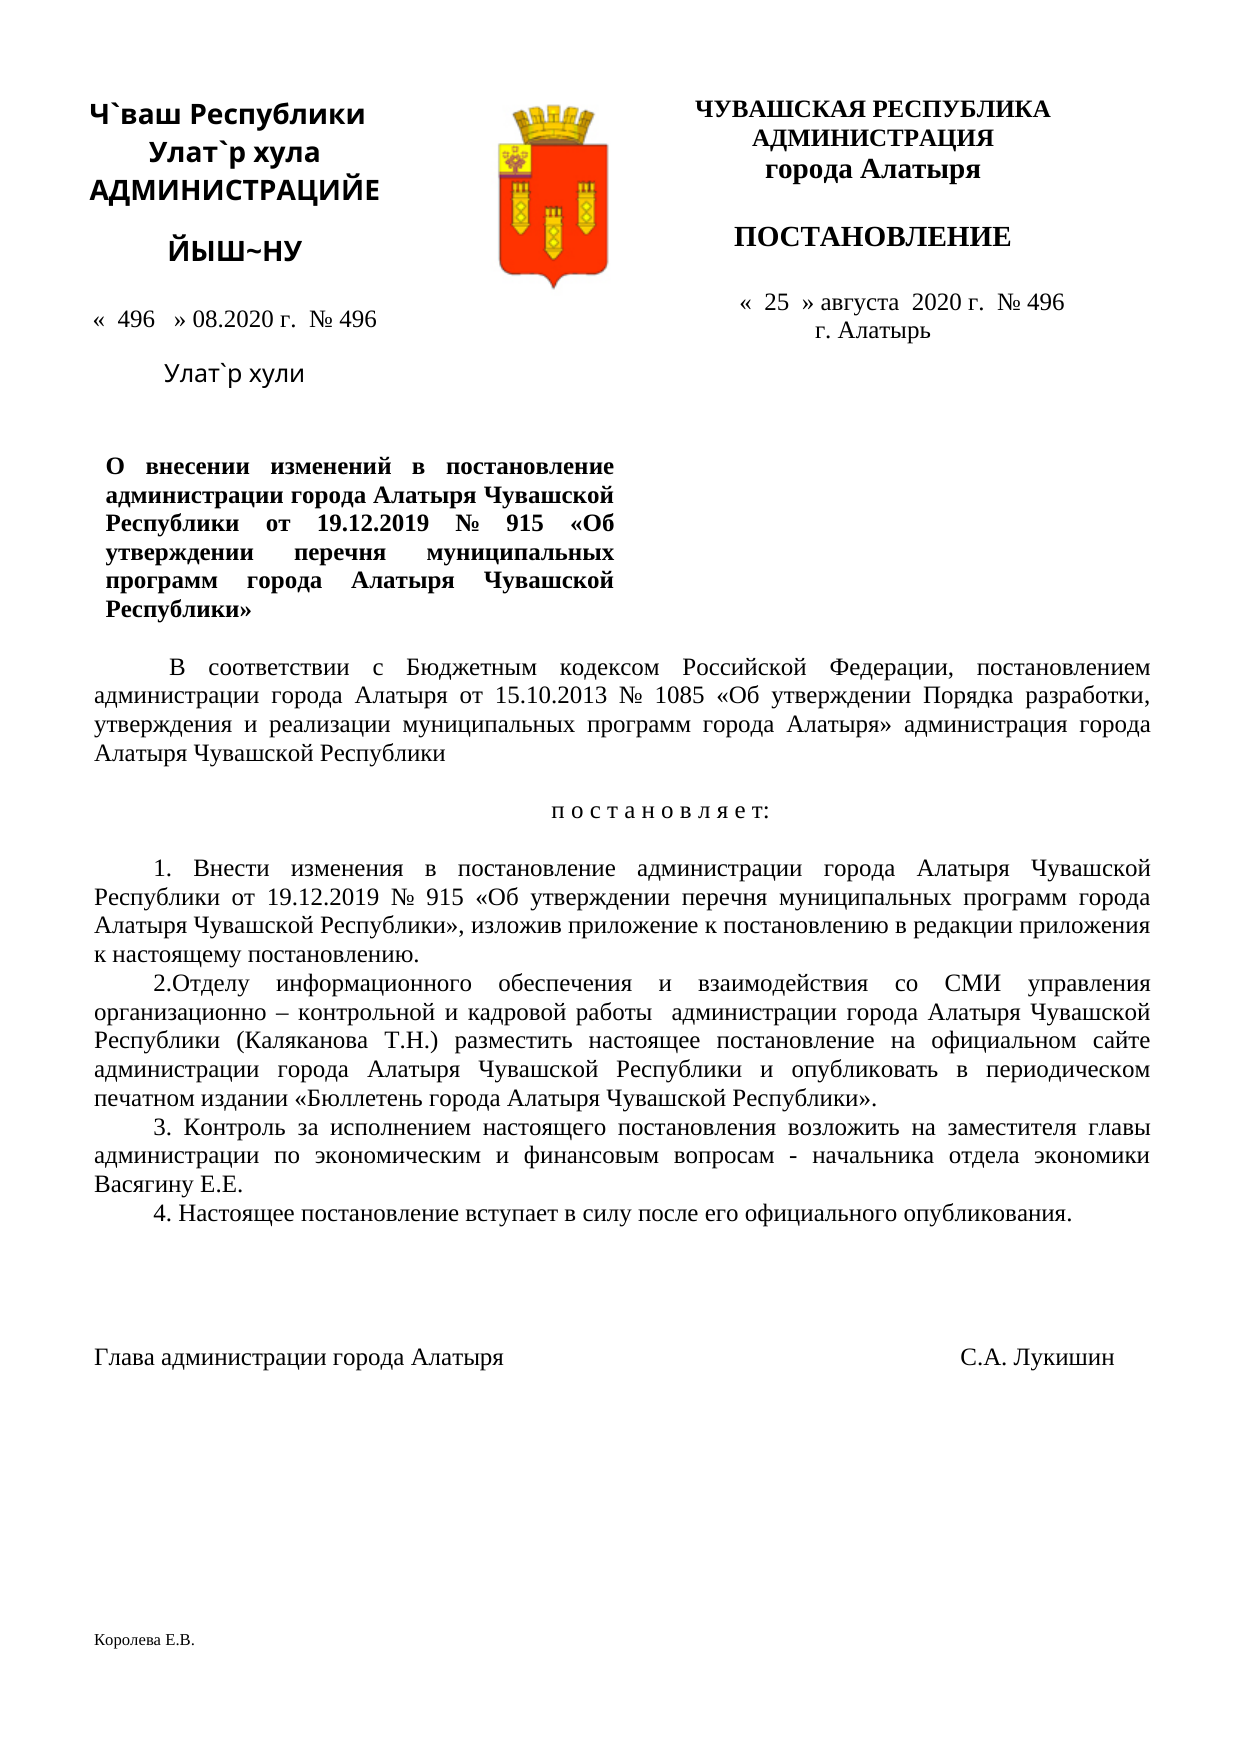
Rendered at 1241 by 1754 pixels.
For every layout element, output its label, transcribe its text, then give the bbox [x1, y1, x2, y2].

text Глава администрации города Алатыря С.А. Лукишин [94, 1342, 1152, 1371]
text п о с т а н о в л я е т: [94, 796, 1152, 824]
picture [479, 93, 628, 297]
table_header Ч`ваш Республики Улат`р хула АДМИНИСТРАЦИЙЕ ЙЫШ~НУ « 496 » 08.2020 г. № 496 Улат`р хули [19, 94, 450, 423]
text Королева Е.В. [94, 1629, 1152, 1648]
text 4. Настоящее постановление вступает в силу после его официального опубликования. [94, 1198, 1152, 1227]
table_header ЧУВАШСКАЯ РЕСПУБЛИКА АДМИНИСТРАЦИЯ города Алатыря ПОСТАНОВЛЕНИЕ « 25 » августа 2020 г. № 496 г. Алатырь [656, 94, 1089, 423]
subtitle 2.Отделу информационного обеспечения и взаимодействия со СМИ управления организационно – контрольной и кадровой работы администрации города Алатыря Чувашской Республики (Каляканова Т.Н.) разместить настоящее постановление на официальном сайте администрации города Алатыря Чувашской Республики и опубликовать в периодическом печатном издании «Бюллетень города Алатыря Чувашской Республики». [94, 968, 1152, 1112]
table_header О внесении изменений в постановление администрации города Алатыря Чувашской Республики от 19.12.2019 № 915 «Об утверждении перечня муниципальных программ города Алатыря Чувашской Республики» [94, 452, 626, 652]
table_header [450, 94, 656, 423]
text В соответствии с Бюджетным кодексом Российской Федерации, постановлением администрации города Алатыря от 15.10.2013 № 1085 «Об утверждении Порядка разработки, утверждения и реализации муниципальных программ города Алатыря» администрация города Алатыря Чувашской Республики [94, 652, 1152, 767]
text 3. Контроль за исполнением настоящего постановления возложить на заместителя главы администрации по экономическим и финансовым вопросам - начальника отдела экономики Васягину Е.Е. [94, 1112, 1152, 1198]
text 1. Внести изменения в постановление администрации города Алатыря Чувашской Республики от 19.12.2019 № 915 «Об утверждении перечня муниципальных программ города Алатыря Чувашской Республики», изложив приложение к постановлению в редакции приложения к настоящему постановлению. [94, 853, 1152, 968]
